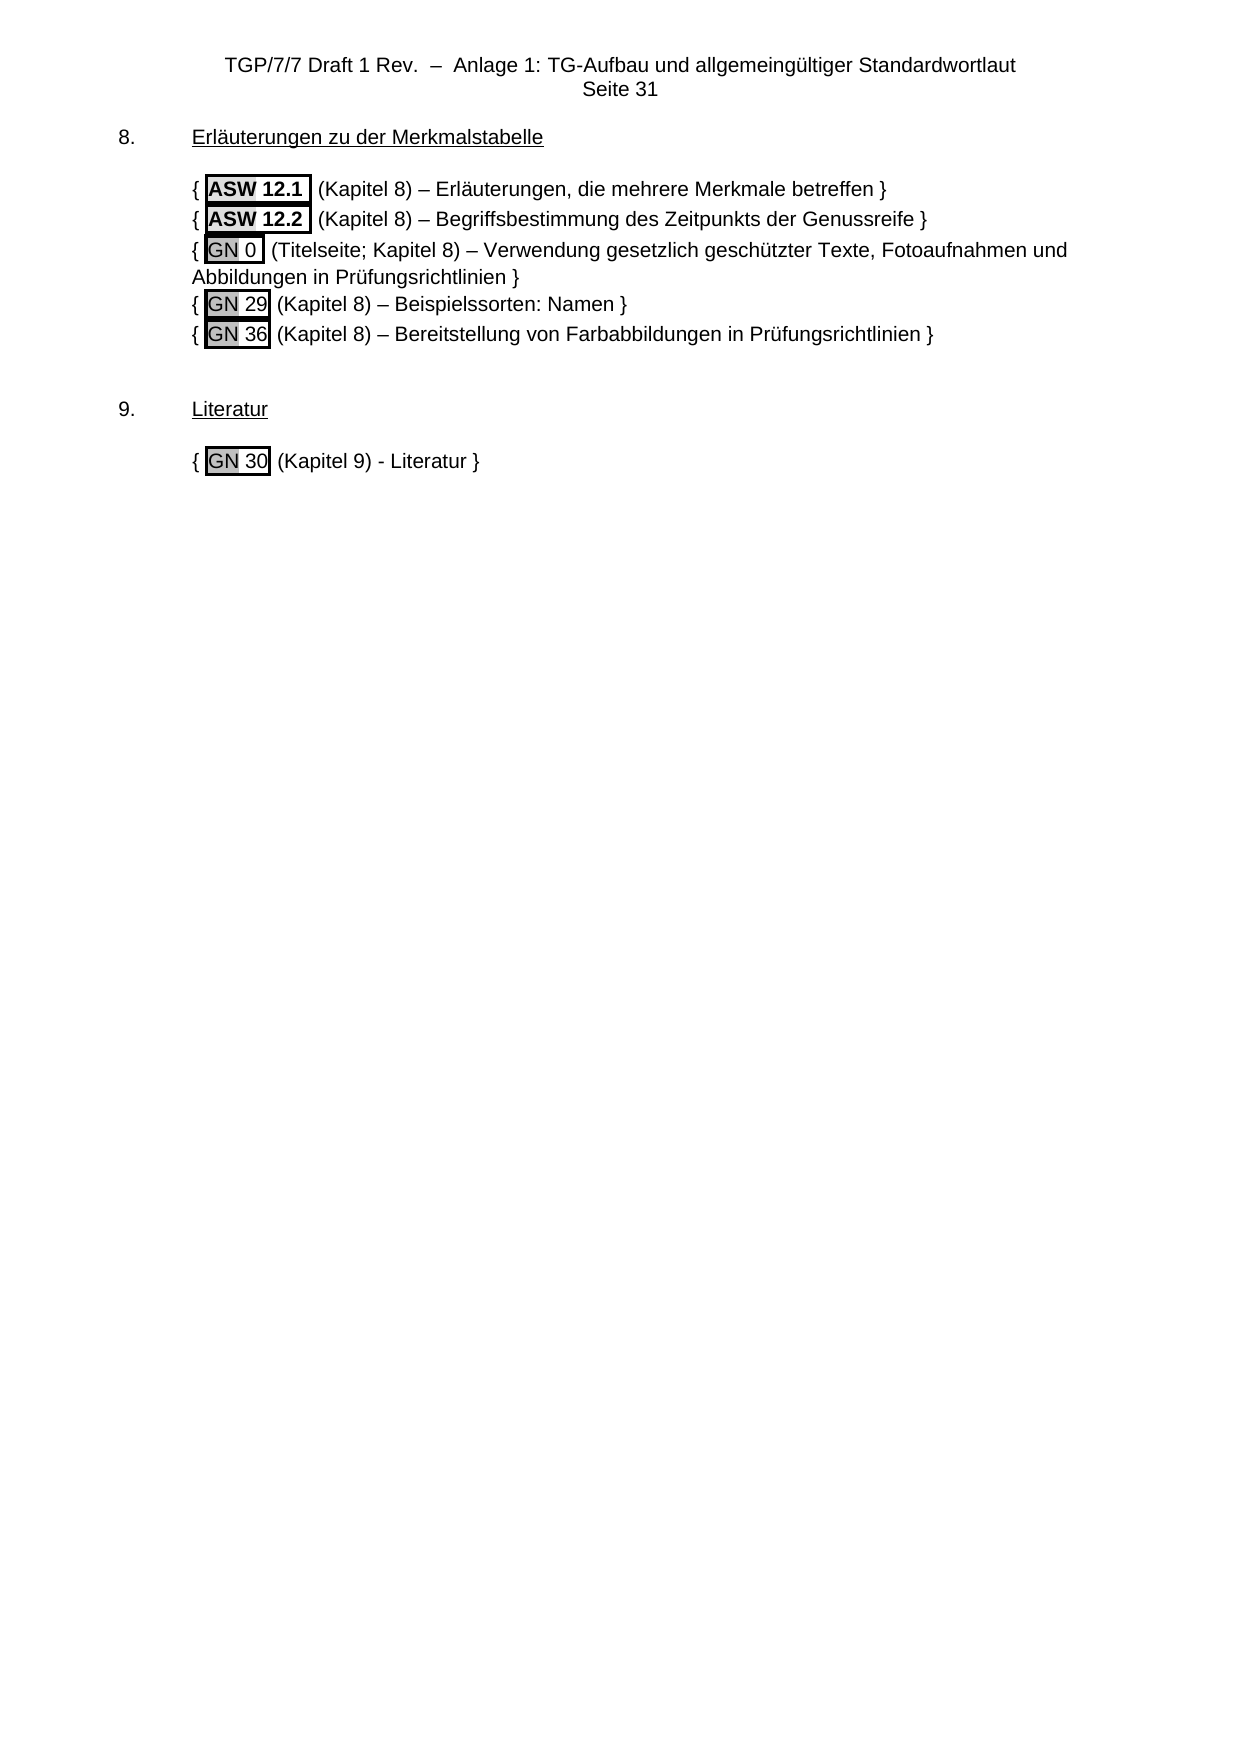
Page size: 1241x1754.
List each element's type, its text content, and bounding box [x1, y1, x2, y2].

text { GN 0 (Titelseite; Kapitel 8) – Verwendung gesetzlich geschützter Texte, Fotoaufnahmen und Abbildungen in Prüfungsrichtlinien } [192, 234, 1122, 288]
text { GN 29 (Kapitel 8) – Beispielssorten: Namen } [271, 288, 1122, 319]
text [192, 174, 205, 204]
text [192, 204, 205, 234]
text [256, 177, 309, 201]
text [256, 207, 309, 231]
text { GN 30 (Kapitel 9) - Literatur } [271, 446, 1122, 476]
text { ASW 12.1 (Kapitel 8) – Erläuterungen, die mehrere Merkmale betreffen } [312, 174, 1122, 204]
text { GN 36 (Kapitel 8) – Bereitstellung von Farbabbildungen in Prüfungsrichtlinien } [271, 319, 1122, 349]
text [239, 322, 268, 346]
text { GN 30 (Kapitel 9) - Literatur } [118, 446, 205, 476]
text { ASW 12.2 (Kapitel 8) – Begriffsbestimmung des Zeitpunkts der Genussreife } [312, 204, 1122, 234]
subtitle Erläuterungen zu der Merkmalstabelle [118, 125, 1122, 149]
subtitle Literatur [118, 397, 1122, 421]
